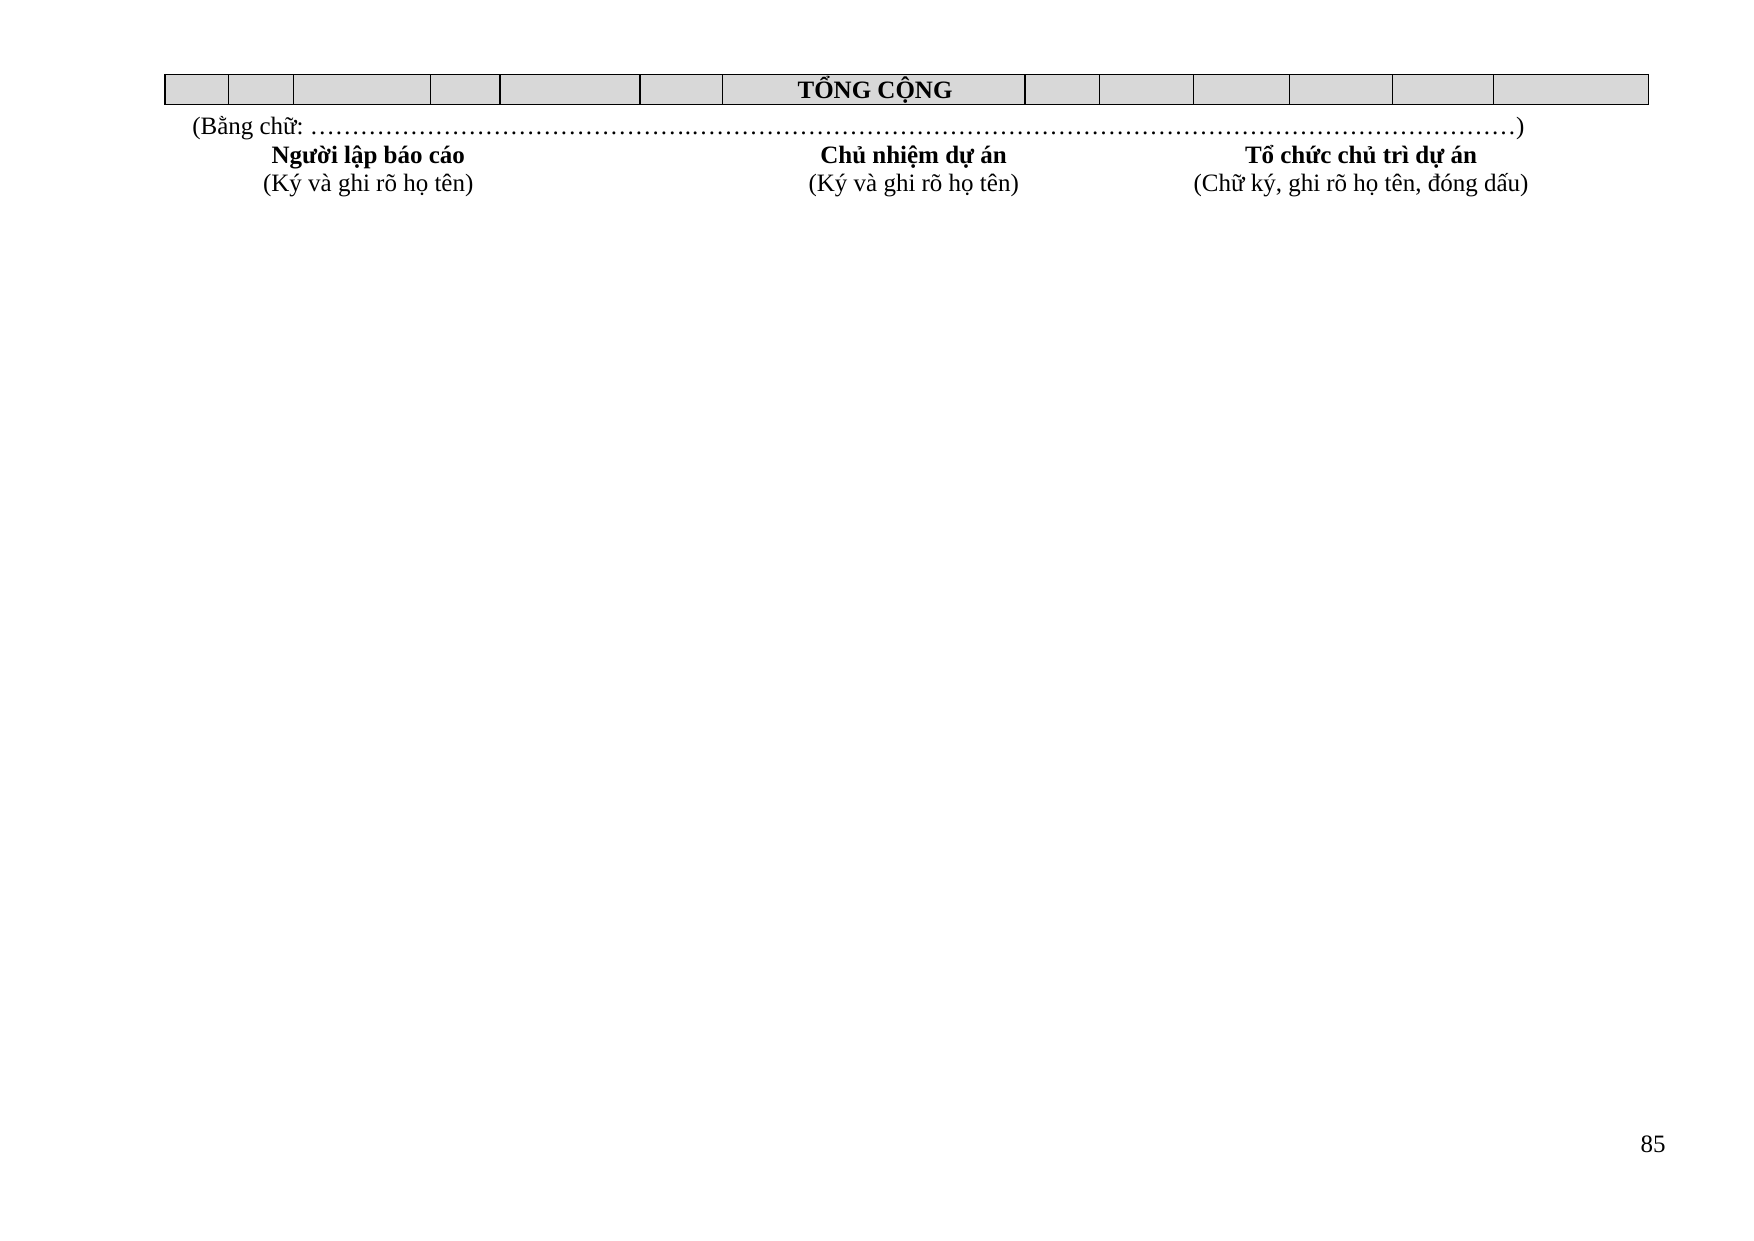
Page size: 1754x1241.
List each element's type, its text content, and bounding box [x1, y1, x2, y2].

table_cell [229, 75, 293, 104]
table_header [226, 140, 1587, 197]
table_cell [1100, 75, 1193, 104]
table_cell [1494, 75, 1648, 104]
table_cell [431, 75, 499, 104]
text (Bằng chữ: ……………………………………….………………………………………………………………………………………) [177, 111, 1665, 140]
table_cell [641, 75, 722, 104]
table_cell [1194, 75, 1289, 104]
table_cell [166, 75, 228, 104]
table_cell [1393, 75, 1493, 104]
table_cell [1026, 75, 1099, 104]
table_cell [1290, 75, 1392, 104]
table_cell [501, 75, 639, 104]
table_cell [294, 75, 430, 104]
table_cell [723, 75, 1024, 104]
